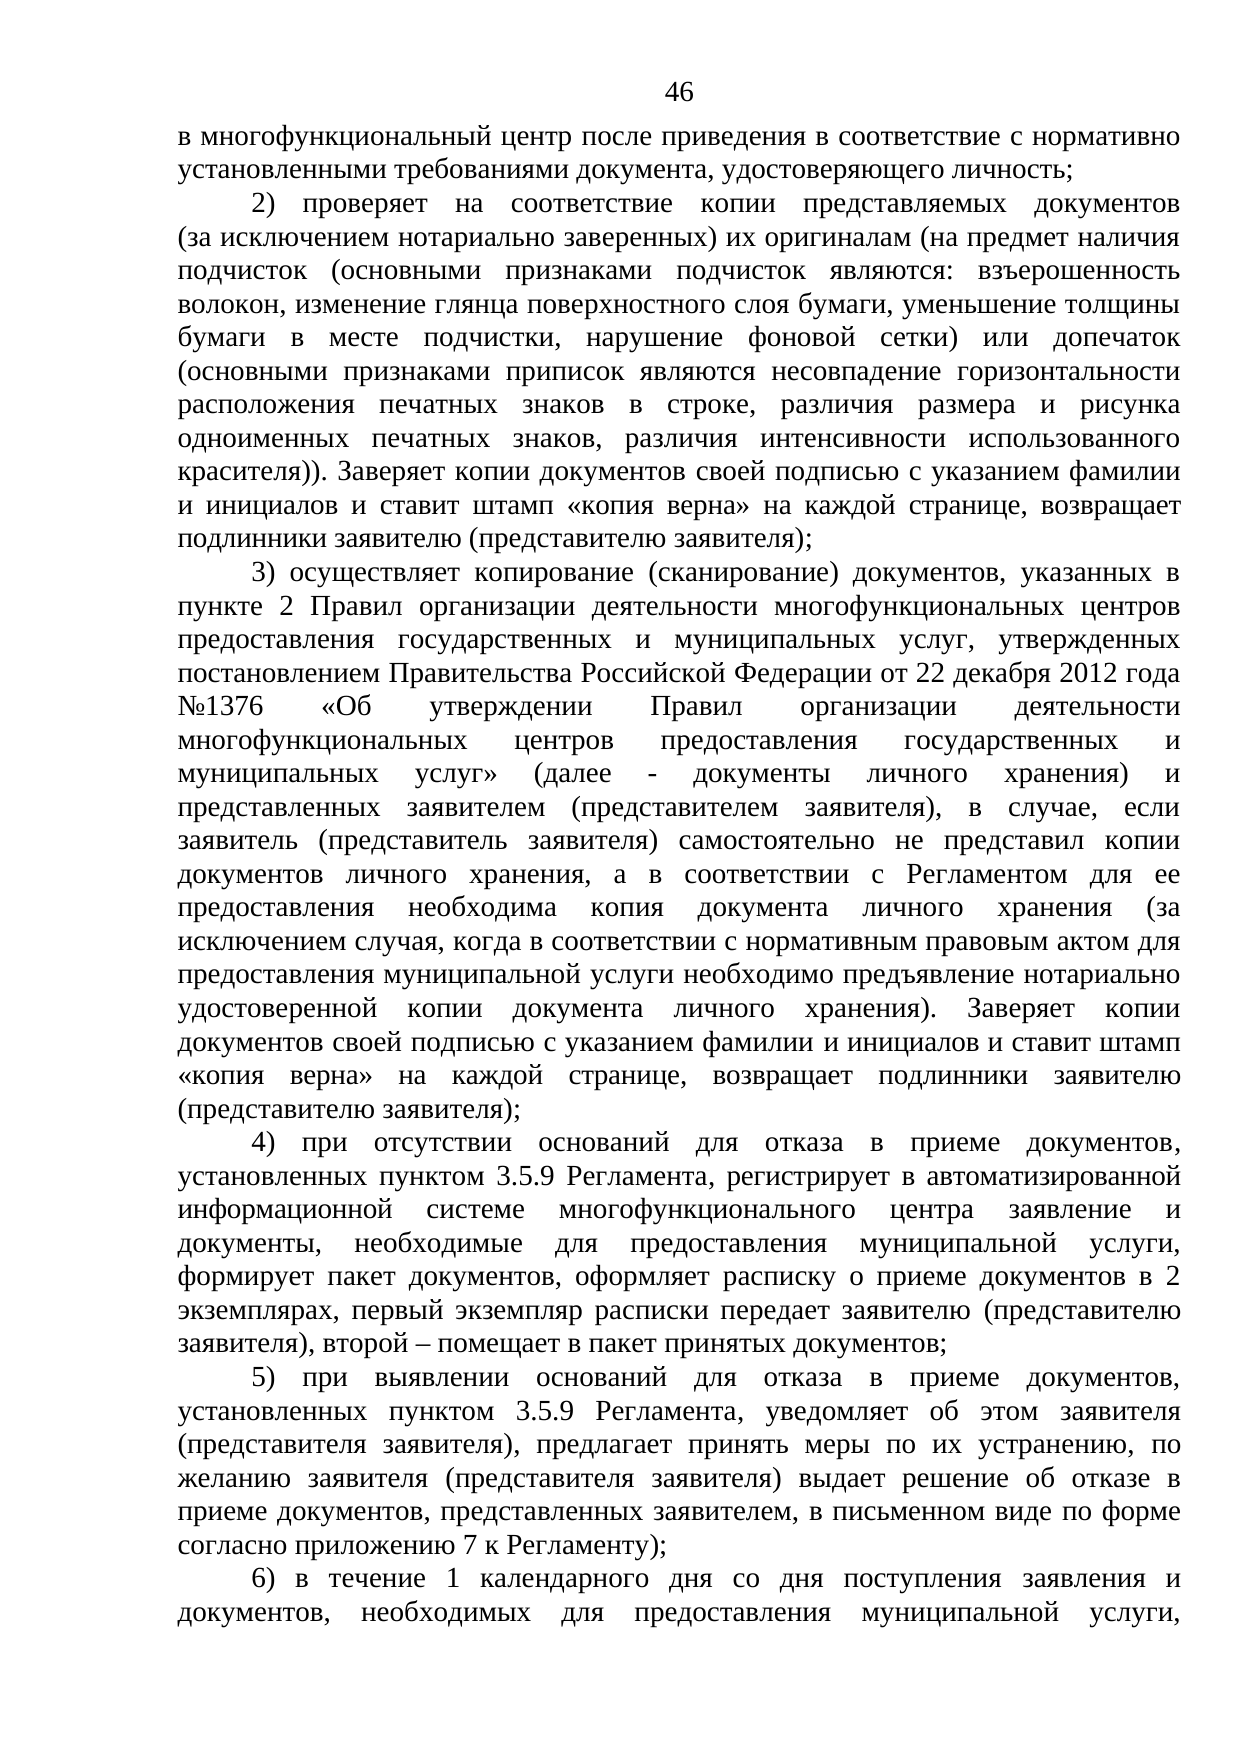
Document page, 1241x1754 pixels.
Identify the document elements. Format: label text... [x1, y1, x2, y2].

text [177, 118, 1181, 185]
text 3) осуществляет копирование (сканирование) документов, указанных в пункте 2 Правил организации деятельности многофункциональных центров предоставления государственных и муниципальных услуг, утвержденных постановлением Правительства Российской Федерации от 22 декабря 2012 года №1376 «Об утверждении Правил организации деятельности многофункциональных центров предоставления государственных и муниципальных услуг» (далее - документы личного хранения) и представленных заявителем (представителем заявителя), в случае, если заявитель (представитель заявителя) самостоятельно не представил копии документов личного хранения, а в соответствии с Регламентом для ее предоставления необходима копия документа личного хранения (за исключением случая, когда в соответствии с нормативным правовым актом для предоставления муниципальной услуги необходимо предъявление нотариально удостоверенной копии документа личного хранения). Заверяет копии документов своей подписью с указанием фамилии и инициалов и ставит штамп «копия верна» на каждой странице, возвращает подлинники заявителю (представителю заявителя); [177, 554, 1181, 1124]
text 2) проверяет на соответствие копии представляемых документов (за исключением нотариально заверенных) их оригиналам (на предмет наличия подчисток (основными признаками подчисток являются: взъерошенность волокон, изменение глянца поверхностного слоя бумаги, уменьшение толщины бумаги в месте подчистки, нарушение фоновой сетки) или допечаток (основными признаками приписок являются несовпадение горизонтальности расположения печатных знаков в строке, различия размера и рисунка одноименных печатных знаков, различия интенсивности использованного красителя)). Заверяет копии документов своей подписью с указанием фамилии и инициалов и ставит штамп «копия верна» на каждой странице, возвращает подлинники заявителю (представителю заявителя); [177, 185, 1181, 554]
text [177, 1560, 1181, 1627]
text 5) при выявлении оснований для отказа в приеме документов, установленных пунктом 3.5.9 Регламента, уведомляет об этом заявителя (представителя заявителя), предлагает принять меры по их устранению, по желанию заявителя (представителя заявителя) выдает решение об отказе в приеме документов, представленных заявителем, в письменном виде по форме согласно приложению 7 к Регламенту); [177, 1359, 1181, 1560]
text 4) при отсутствии оснований для отказа в приеме документов, установленных пунктом 3.5.9 Регламента, регистрирует в автоматизированной информационной системе многофункционального центра заявление и документы, необходимые для предоставления муниципальной услуги, формирует пакет документов, оформляет расписку о приеме документов в 2 экземплярах, первый экземпляр расписки передает заявителю (представителю заявителя), второй – помещает в пакет принятых документов; [177, 1124, 1181, 1359]
